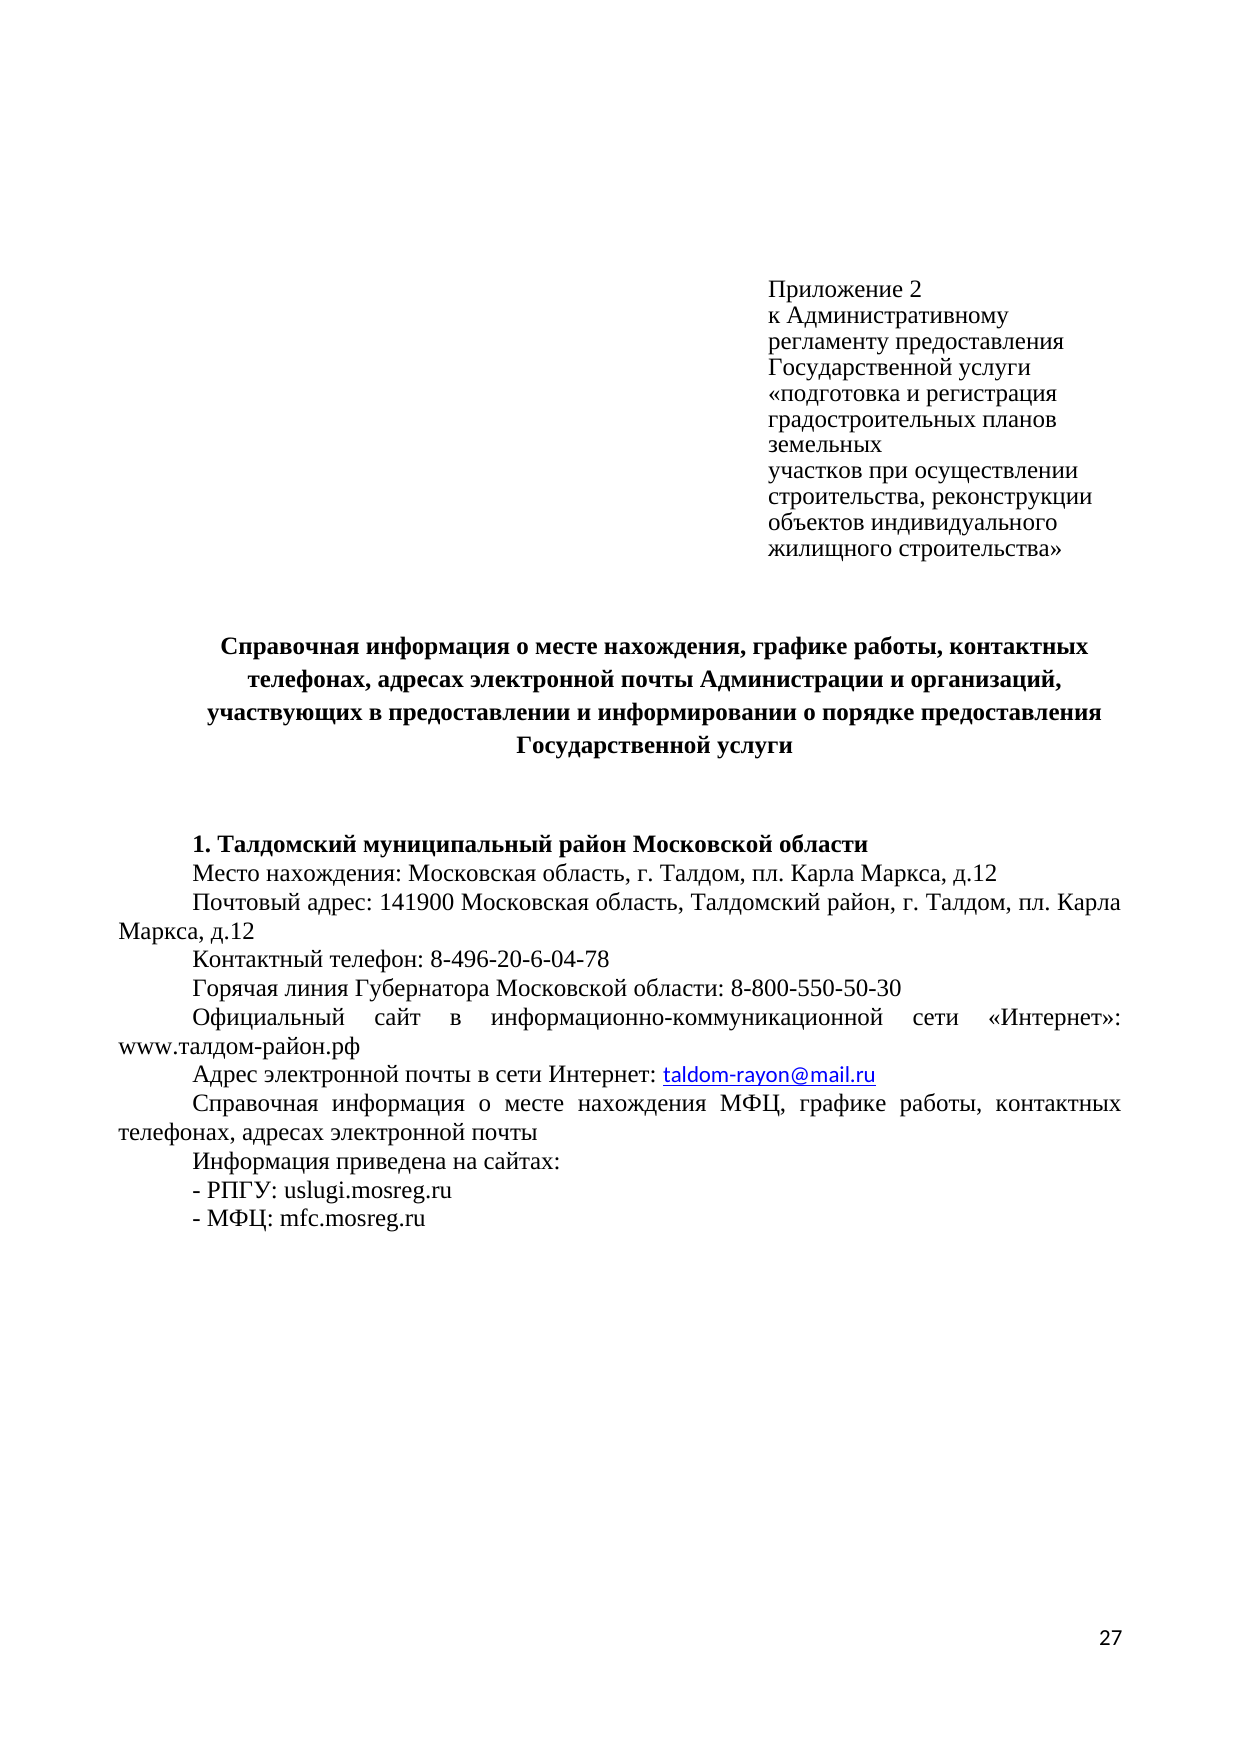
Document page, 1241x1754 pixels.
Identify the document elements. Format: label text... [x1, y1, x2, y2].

text Почтовый адрес: 141900 Московская область, Талдомский район, г. Талдом, пл. Карла Маркса, д.12 [118, 887, 1122, 944]
text «подготовка и регистрация [768, 381, 1122, 406]
text Горячая линия Губернатора Московской области: 8-800-550-50-30 [118, 973, 1122, 1002]
text 1. Талдомский муниципальный район Московской области [118, 829, 1122, 858]
text Информация приведена на сайтах: [118, 1146, 1122, 1175]
text Справочная информация о месте нахождения МФЦ, графике работы, контактных телефонах, адресах электронной почты [118, 1088, 1122, 1146]
text Справочная информация о месте нахождения, графике работы, контактных телефонах, адресах электронной почты Администрации и организаций, участвующих в предоставлении и информировании о порядке предоставления Государственной услуги [187, 631, 1122, 759]
text Адрес электронной почты в сети Интернет: taldom-rayon@mail.ru [118, 1059, 1122, 1088]
text - МФЦ: mfc.mosreg.ru [118, 1203, 1122, 1232]
text Государственной услуги [768, 355, 1122, 381]
text Официальный сайт в информационно-коммуникационной сети «Интернет»: www.талдом-район.рф [118, 1002, 1122, 1059]
text объектов индивидуального [768, 510, 1122, 536]
text градостроительных планов земельных [768, 406, 1122, 458]
text Место нахождения: Московская область, г. Талдом, пл. Карла Маркса, д.12 [118, 858, 1122, 887]
text жилищного строительства» [768, 536, 1122, 561]
text к Административному [768, 303, 1122, 329]
text Приложение 2 [768, 277, 1122, 303]
text - РПГУ: uslugi.mosreg.ru [118, 1175, 1122, 1203]
text строительства, реконструкции [768, 484, 1122, 510]
text регламенту предоставления [768, 329, 1122, 355]
text участков при осуществлении [768, 458, 1122, 484]
text Контактный телефон: 8-496-20-6-04-78 [118, 944, 1122, 973]
